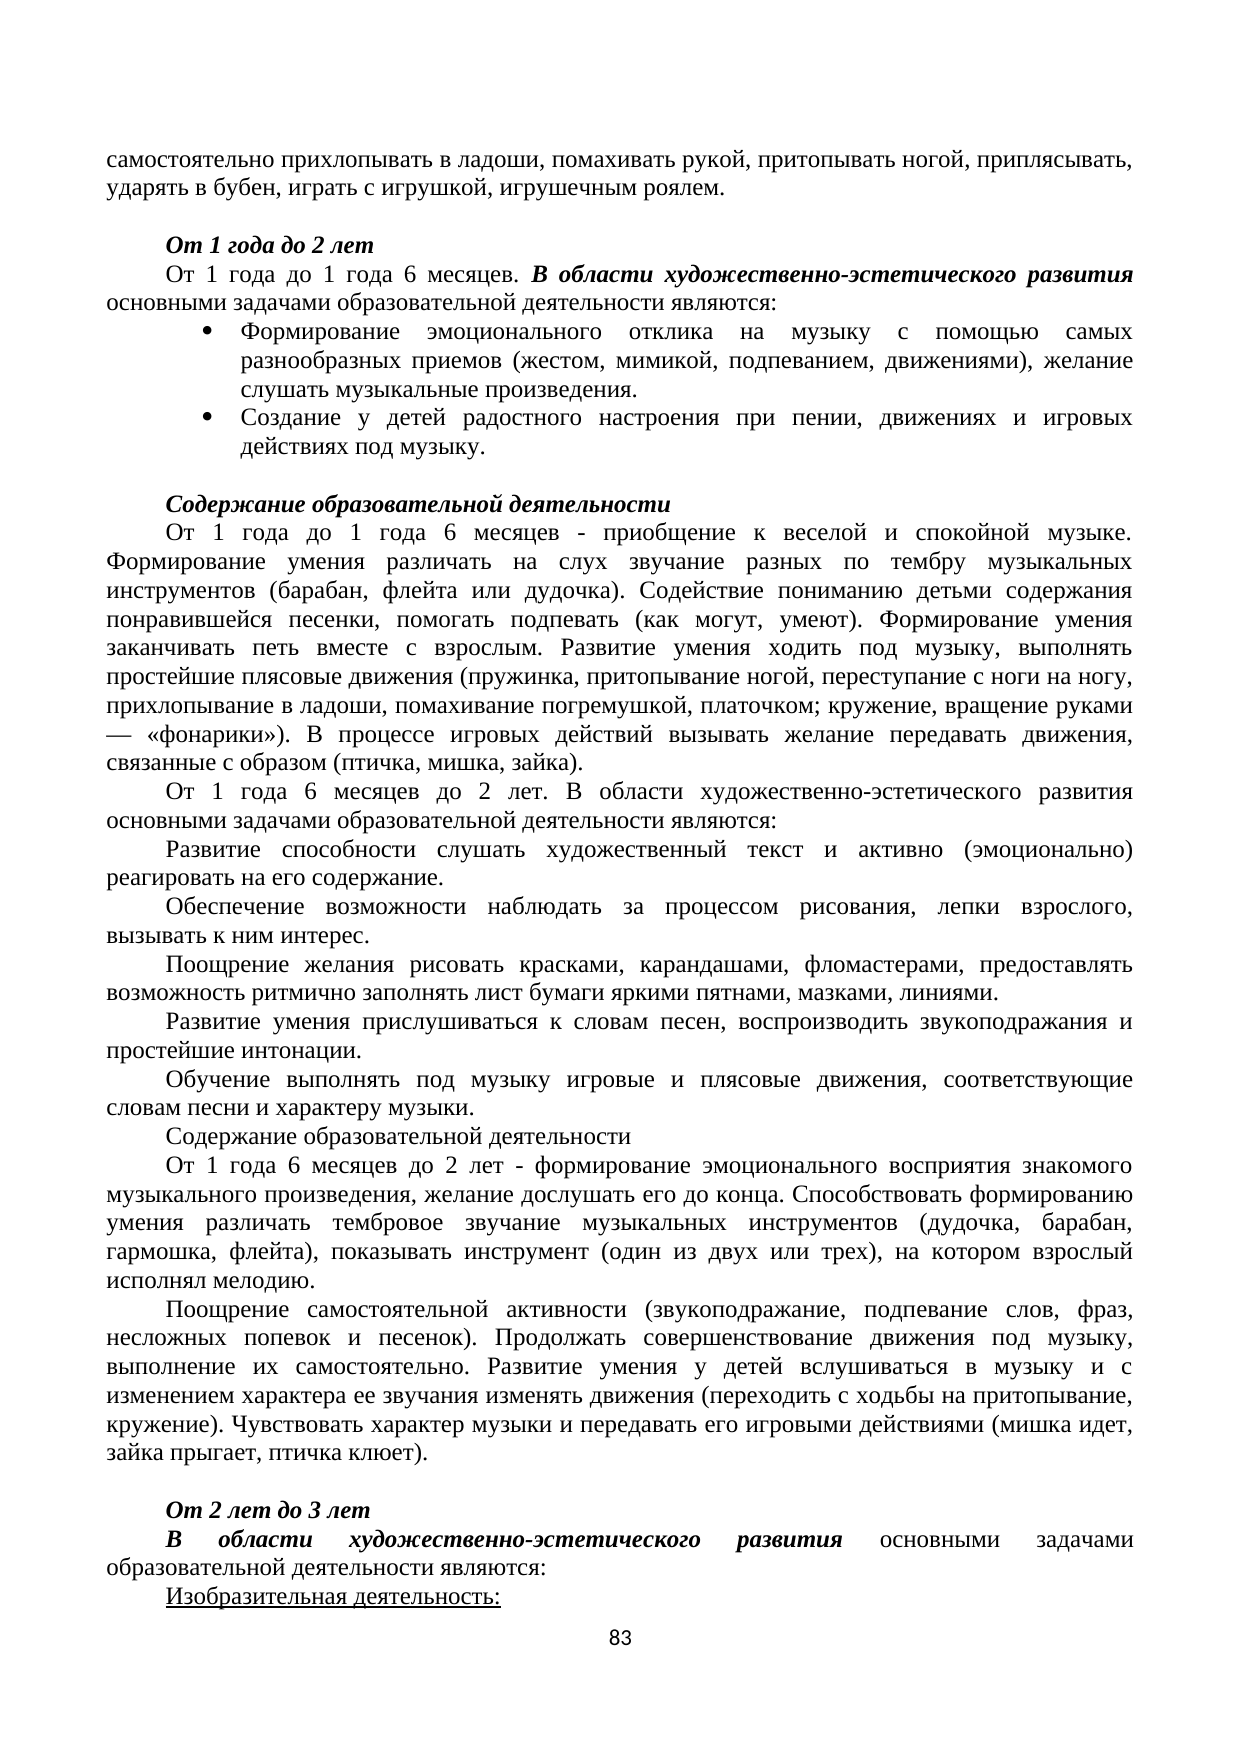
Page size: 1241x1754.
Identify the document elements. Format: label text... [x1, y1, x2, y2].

text Поощрение желания рисовать красками, карандашами, фломастерами, предоставлять возможность ритмично заполнять лист бумаги яркими пятнами, мазками, линиями. [106, 949, 1134, 1006]
list Создание у детей радостного настроения при пении, движениях и игровых действиях под музыку. [203, 402, 1134, 460]
text От 1 года до 2 лет [106, 230, 1134, 259]
text От 1 года 6 месяцев до 2 лет - формирование эмоционального восприятия знакомого музыкального произведения, желание дослушать его до конца. Способствовать формированию умения различать тембровое звучание музыкальных инструментов (дудочка, барабан, гармошка, флейта), показывать инструмент (один из двух или трех), на котором взрослый исполнял мелодию. [106, 1150, 1134, 1294]
text Развитие способности слушать художественный текст и активно (эмоционально) реагировать на его содержание. [106, 834, 1134, 891]
text Развитие умения прислушиваться к словам песен, воспроизводить звукоподражания и простейшие интонации. [106, 1006, 1134, 1064]
text Поощрение самостоятельной активности (звукоподражание, подпевание слов, фраз, несложных попевок и песенок). Продолжать совершенствование движения под музыку, выполнение их самостоятельно. Развитие умения у детей вслушиваться в музыку и с изменением характера ее звучания изменять движения (переходить с ходьбы на притопывание, кружение). Чувствовать характер музыки и передавать его игровыми действиями (мишка идет, зайка прыгает, птичка клюет). [106, 1294, 1134, 1466]
text От 1 года 6 месяцев до 2 лет. В области художественно-эстетического развития основными задачами образовательной деятельности являются: [106, 776, 1134, 834]
text Содержание образовательной деятельности [106, 489, 1134, 517]
text В области художественно-эстетического развития основными задачами образовательной деятельности являются: [106, 1524, 1134, 1581]
text Обучение выполнять под музыку игровые и плясовые движения, соответствующие словам песни и характеру музыки. [106, 1064, 1134, 1121]
list Формирование эмоционального отклика на музыку с помощью самых разнообразных приемов (жестом, мимикой, подпеванием, движениями), желание слушать музыкальные произведения. [203, 316, 1134, 402]
text Содержание образовательной деятельности [106, 1121, 1134, 1150]
text От 2 лет до 3 лет [106, 1495, 1134, 1524]
text Обеспечение возможности наблюдать за процессом рисования, лепки взрослого, вызывать к ним интерес. [106, 891, 1134, 949]
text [106, 144, 1134, 201]
text От 1 года до 1 года 6 месяцев. В области художественно-эстетического развития основными задачами образовательной деятельности являются: [106, 259, 1134, 316]
text От 1 года до 1 года 6 месяцев - приобщение к веселой и спокойной музыке. Формирование умения различать на слух звучание разных по тембру музыкальных инструментов (барабан, флейта или дудочка). Содействие пониманию детьми содержания понравившейся песенки, помогать подпевать (как могут, умеют). Формирование умения заканчивать петь вместе с взрослым. Развитие умения ходить под музыку, выполнять простейшие плясовые движения (пружинка, притопывание ногой, переступание с ноги на ногу, прихлопывание в ладоши, помахивание погремушкой, платочком; кружение, вращение руками — «фонарики»). В процессе игровых действий вызывать желание передавать движения, связанные с образом (птичка, мишка, зайка). [106, 517, 1134, 776]
text Изобразительная деятельность: [106, 1581, 1134, 1610]
